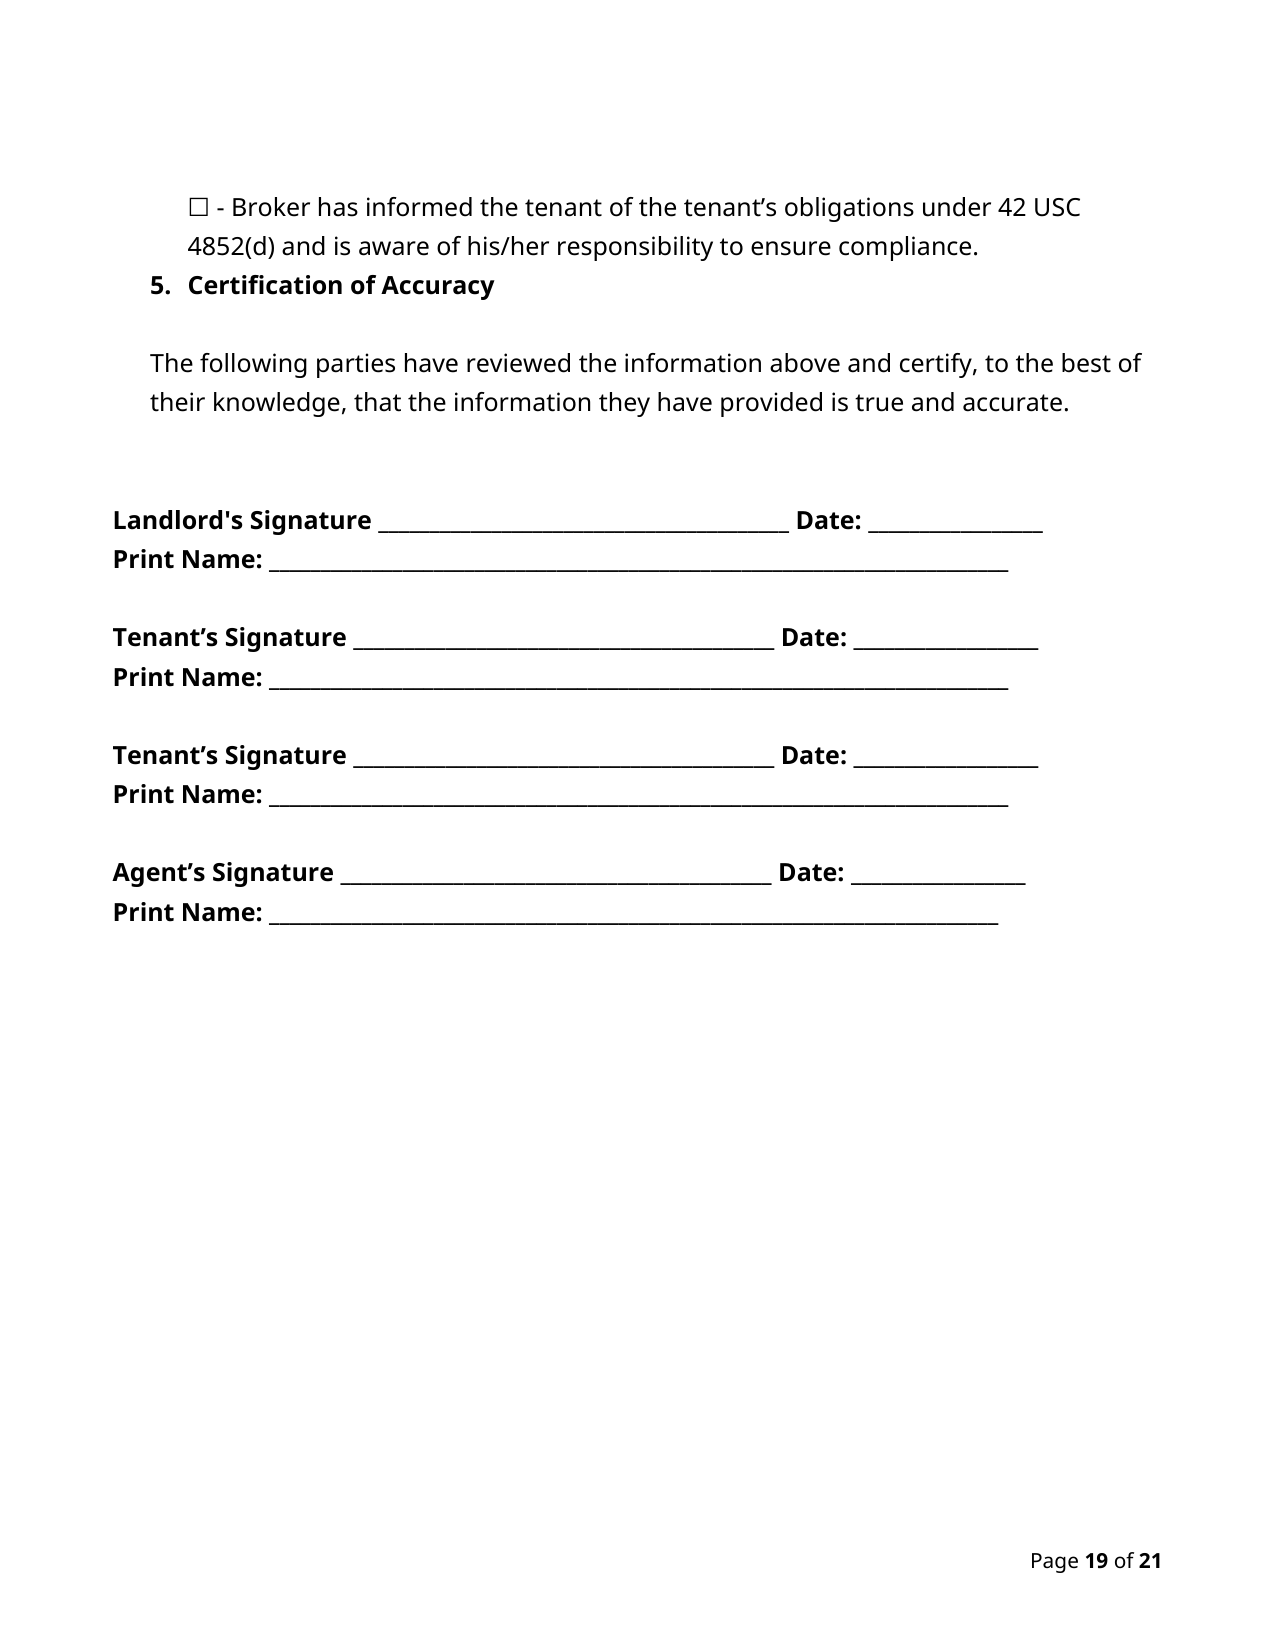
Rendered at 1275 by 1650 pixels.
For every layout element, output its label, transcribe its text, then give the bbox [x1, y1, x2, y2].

text - Broker has informed the tenant of the tenant’s obligations under 42 USC 4852(d) and is aware of his/her responsibility to ensure compliance. [187, 189, 1162, 262]
text Print Name: ________________________________________________________________________ [112, 777, 1162, 811]
text Agent’s Signature __________________________________________ Date: _________________ [112, 855, 1162, 889]
text Print Name: ________________________________________________________________________ [112, 542, 1162, 576]
list Certification of Accuracy [150, 267, 1162, 302]
text Tenant’s Signature _________________________________________ Date: __________________ [112, 620, 1162, 654]
text Print Name: _______________________________________________________________________ [112, 894, 1162, 928]
text Print Name: ________________________________________________________________________ [112, 659, 1162, 693]
text The following parties have reviewed the information above and certify, to the best of their knowledge, that the information they have provided is true and accurate. [150, 346, 1162, 419]
text Tenant’s Signature _________________________________________ Date: __________________ [112, 737, 1162, 772]
text Landlord's Signature ________________________________________ Date: _________________ [112, 502, 1162, 537]
